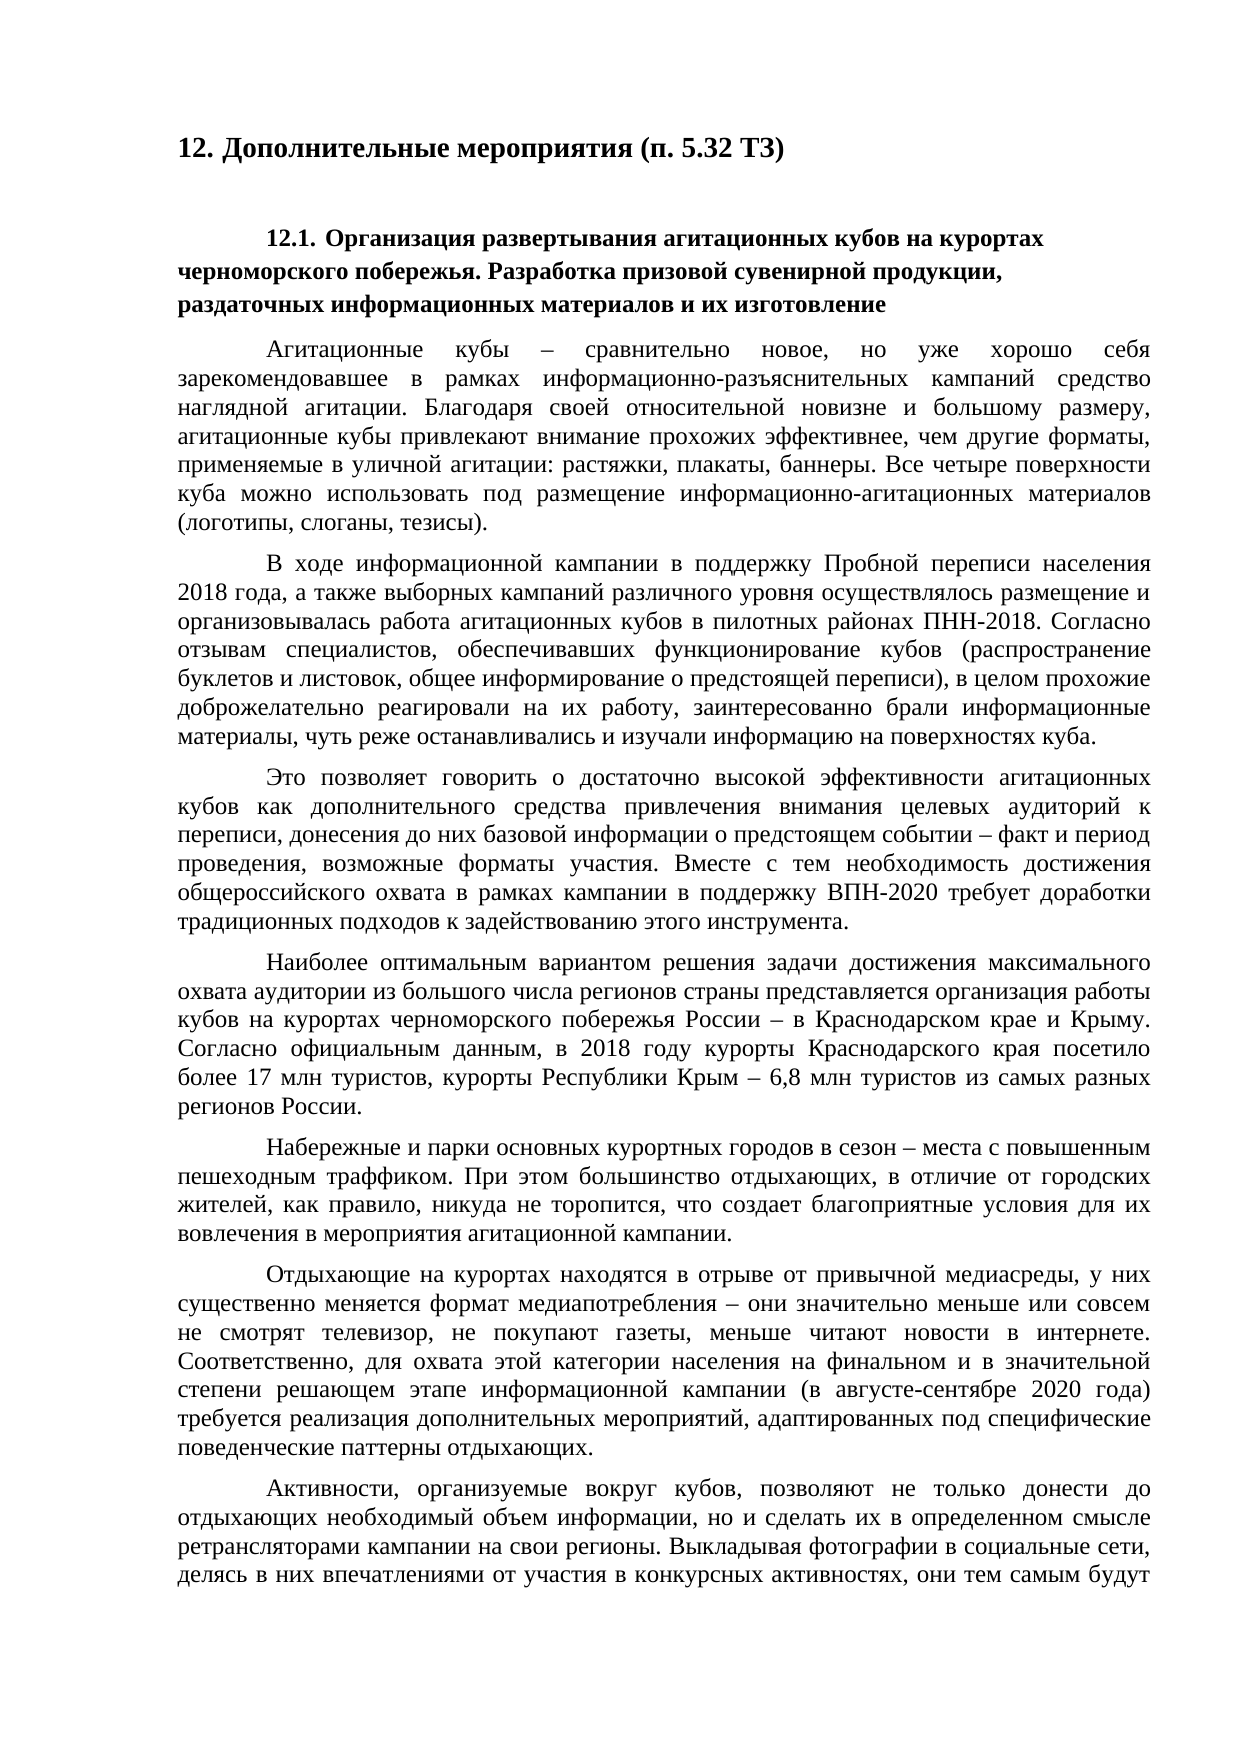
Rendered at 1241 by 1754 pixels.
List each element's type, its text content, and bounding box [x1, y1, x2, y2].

text Набережные и парки основных курортных городов в сезон – места с повышенным пешеходным траффиком. При этом большинство отдыхающих, в отличие от городских жителей, как правило, никуда не торопится, что создает благоприятные условия для их вовлечения в мероприятия агитационной кампании. [177, 1132, 1152, 1247]
text Агитационные кубы – сравнительно новое, но уже хорошо себя зарекомендовавшее в рамках информационно-разъяснительных кампаний средство наглядной агитации. Благодаря своей относительной новизне и большому размеру, агитационные кубы привлекают внимание прохожих эффективнее, чем другие форматы, применяемые в уличной агитации: растяжки, плакаты, баннеры. Все четыре поверхности куба можно использовать под размещение информационно-агитационных материалов (логотипы, слоганы, тезисы). [177, 334, 1152, 536]
text Отдыхающие на курортах находятся в отрыве от привычной медиасреды, у них существенно меняется формат медиапотребления – они значительно меньше или совсем не смотрят телевизор, не покупают газеты, меньше читают новости в интернете. Соответственно, для охвата этой категории населения на финальном и в значительной степени решающем этапе информационной кампании (в августе-сентябре 2020 года) требуется реализация дополнительных мероприятий, адаптированных под специфические поведенческие паттерны отдыхающих. [177, 1259, 1152, 1461]
list Организация развертывания агитационных кубов на курортах черноморского побережья. Разработка призовой сувенирной продукции, раздаточных информационных материалов и их изготовление [177, 223, 1152, 318]
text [177, 1473, 1152, 1588]
text Это позволяет говорить о достаточно высокой эффективности агитационных кубов как дополнительного средства привлечения внимания целевых аудиторий к переписи, донесения до них базовой информации о предстоящем событии – факт и период проведения, возможные форматы участия. Вместе с тем необходимость достижения общероссийского охвата в рамках кампании в поддержку ВПН-2020 требует доработки традиционных подходов к задействованию этого инструмента. [177, 762, 1152, 934]
list Дополнительные мероприятия (п. 5.32 ТЗ) [177, 131, 1152, 164]
text В ходе информационной кампании в поддержку Пробной переписи населения 2018 года, а также выборных кампаний различного уровня осуществлялось размещение и организовывалась работа агитационных кубов в пилотных районах ПНН-2018. Согласно отзывам специалистов, обеспечивавших функционирование кубов (распространение буклетов и листовок, общее информирование о предстоящей переписи), в целом прохожие доброжелательно реагировали на их работу, заинтересованно брали информационные материалы, чуть реже останавливались и изучали информацию на поверхностях куба. [177, 548, 1152, 749]
text Наиболее оптимальным вариантом решения задачи достижения максимального охвата аудитории из большого числа регионов страны представляется организация работы кубов на курортах черноморского побережья России – в Краснодарском крае и Крыму. Согласно официальным данным, в 2018 году курорты Краснодарского края посетило более 17 млн туристов, курорты Республики Крым – 6,8 млн туристов из самых разных регионов России. [177, 947, 1152, 1119]
